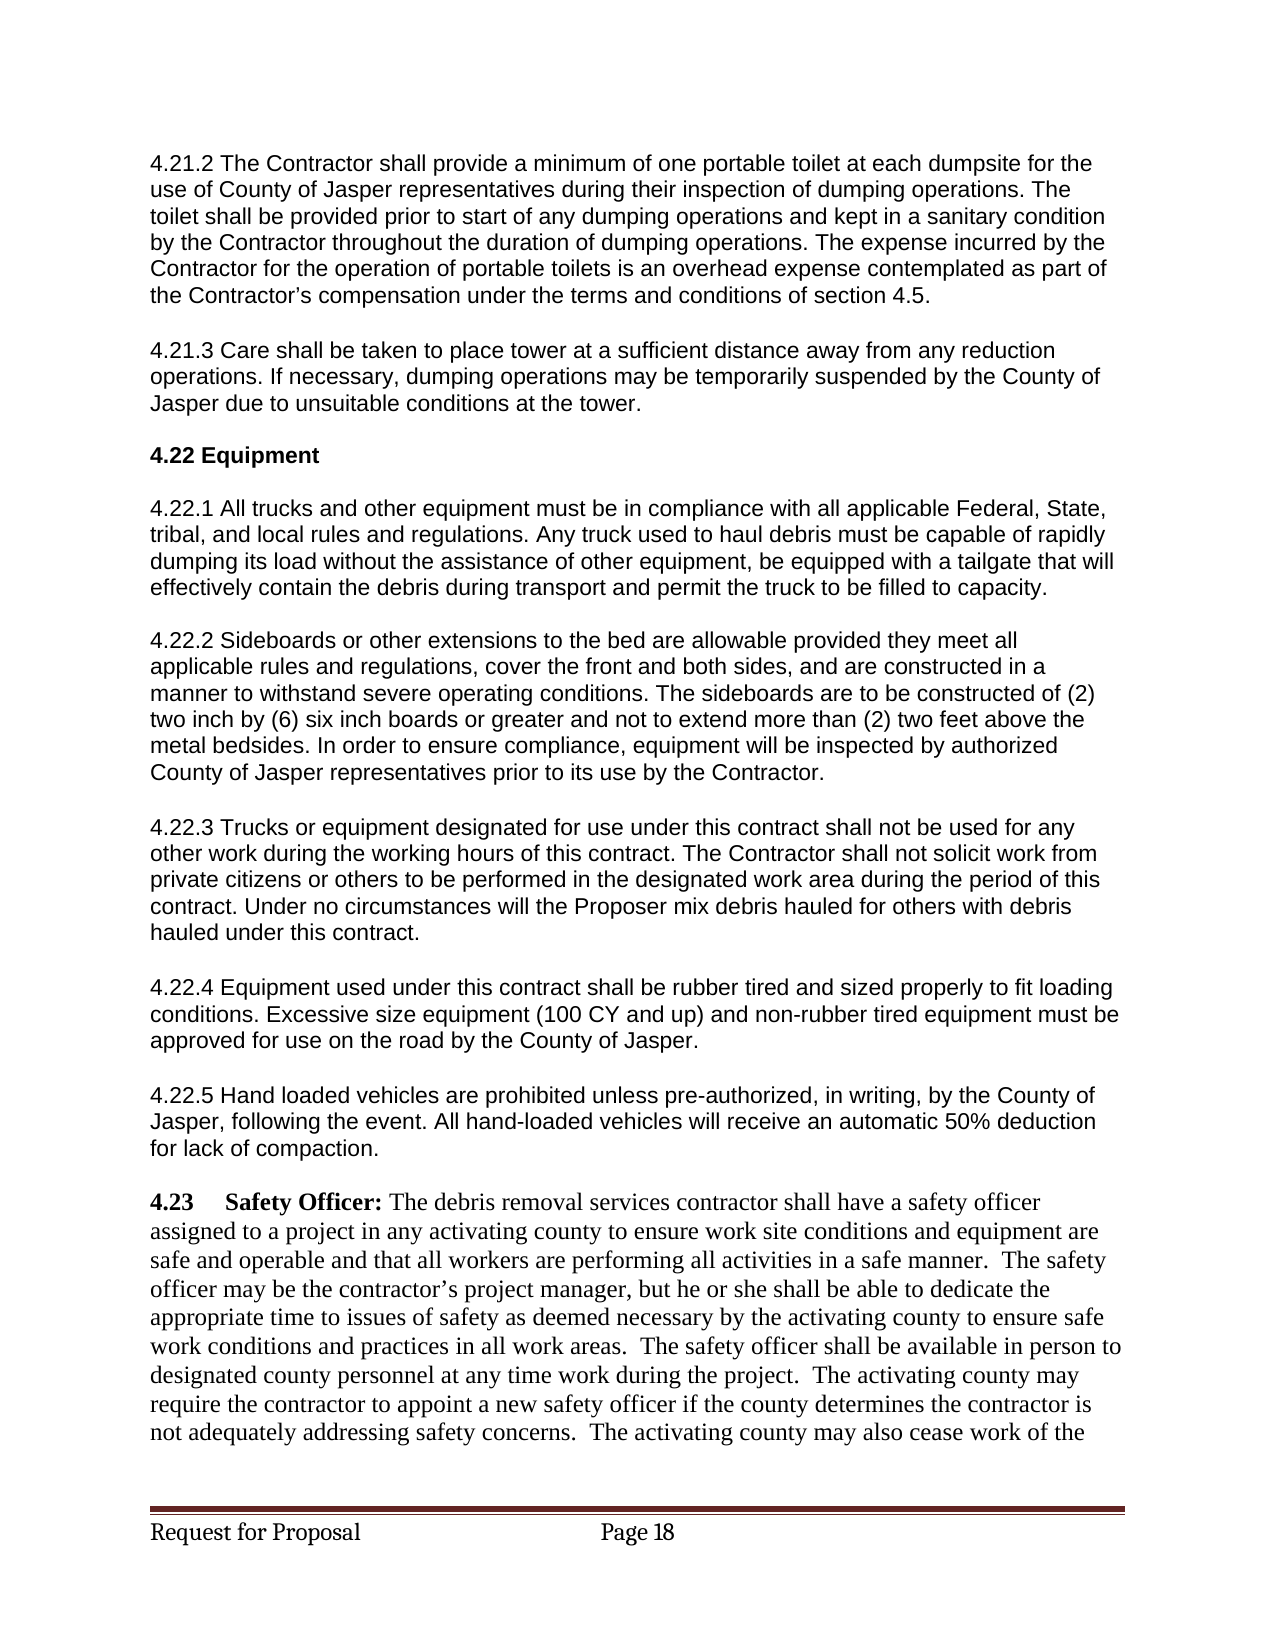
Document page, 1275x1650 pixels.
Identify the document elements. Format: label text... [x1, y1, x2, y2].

text 4.22.4 Equipment used under this contract shall be rubber tired and sized properly to fit loading conditions. Excessive size equipment (100 CY and up) and non-rubber tired equipment must be approved for use on the road by the County of Jasper. [150, 974, 1125, 1053]
text 4.22.1 All trucks and other equipment must be in compliance with all applicable Federal, State, tribal, and local rules and regulations. Any truck used to haul debris must be capable of rapidly dumping its load without the assistance of other equipment, be equipped with a tailgate that will effectively contain the debris during transport and permit the truck to be filled to capacity. [150, 495, 1125, 600]
text 4.22 Equipment [150, 442, 1125, 469]
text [150, 1187, 1125, 1446]
text 4.21.2 The Contractor shall provide a minimum of one portable toilet at each dumpsite for the use of County of Jasper representatives during their inspection of dumping operations. The toilet shall be provided prior to start of any dumping operations and kept in a sanitary condition by the Contractor throughout the duration of dumping operations. The expense incurred by the Contractor for the operation of portable toilets is an overhead expense contemplated as part of the Contractor’s compensation under the terms and conditions of section 4.5. [150, 150, 1125, 308]
text 4.22.5 Hand loaded vehicles are prohibited unless pre-authorized, in writing, by the County of Jasper, following the event. All hand-loaded vehicles will receive an automatic 50% deduction for lack of compaction. [150, 1082, 1125, 1161]
text 4.22.3 Trucks or equipment designated for use under this contract shall not be used for any other work during the working hours of this contract. The Contractor shall not solicit work from private citizens or others to be performed in the designated work area during the period of this contract. Under no circumstances will the Proposer mix debris hauled for others with debris hauled under this contract. [150, 814, 1125, 945]
text 4.22.2 Sideboards or other extensions to the bed are allowable provided they meet all applicable rules and regulations, cover the front and both sides, and are constructed in a manner to withstand severe operating conditions. The sideboards are to be constructed of (2) two inch by (6) six inch boards or greater and not to extend more than (2) two feet above the metal bedsides. In order to ensure compliance, equipment will be inspected by authorized County of Jasper representatives prior to its use by the Contractor. [150, 627, 1125, 785]
text 4.21.3 Care shall be taken to place tower at a sufficient distance away from any reduction operations. If necessary, dumping operations may be temporarily suspended by the County of Jasper due to unsuitable conditions at the tower. [150, 337, 1125, 416]
